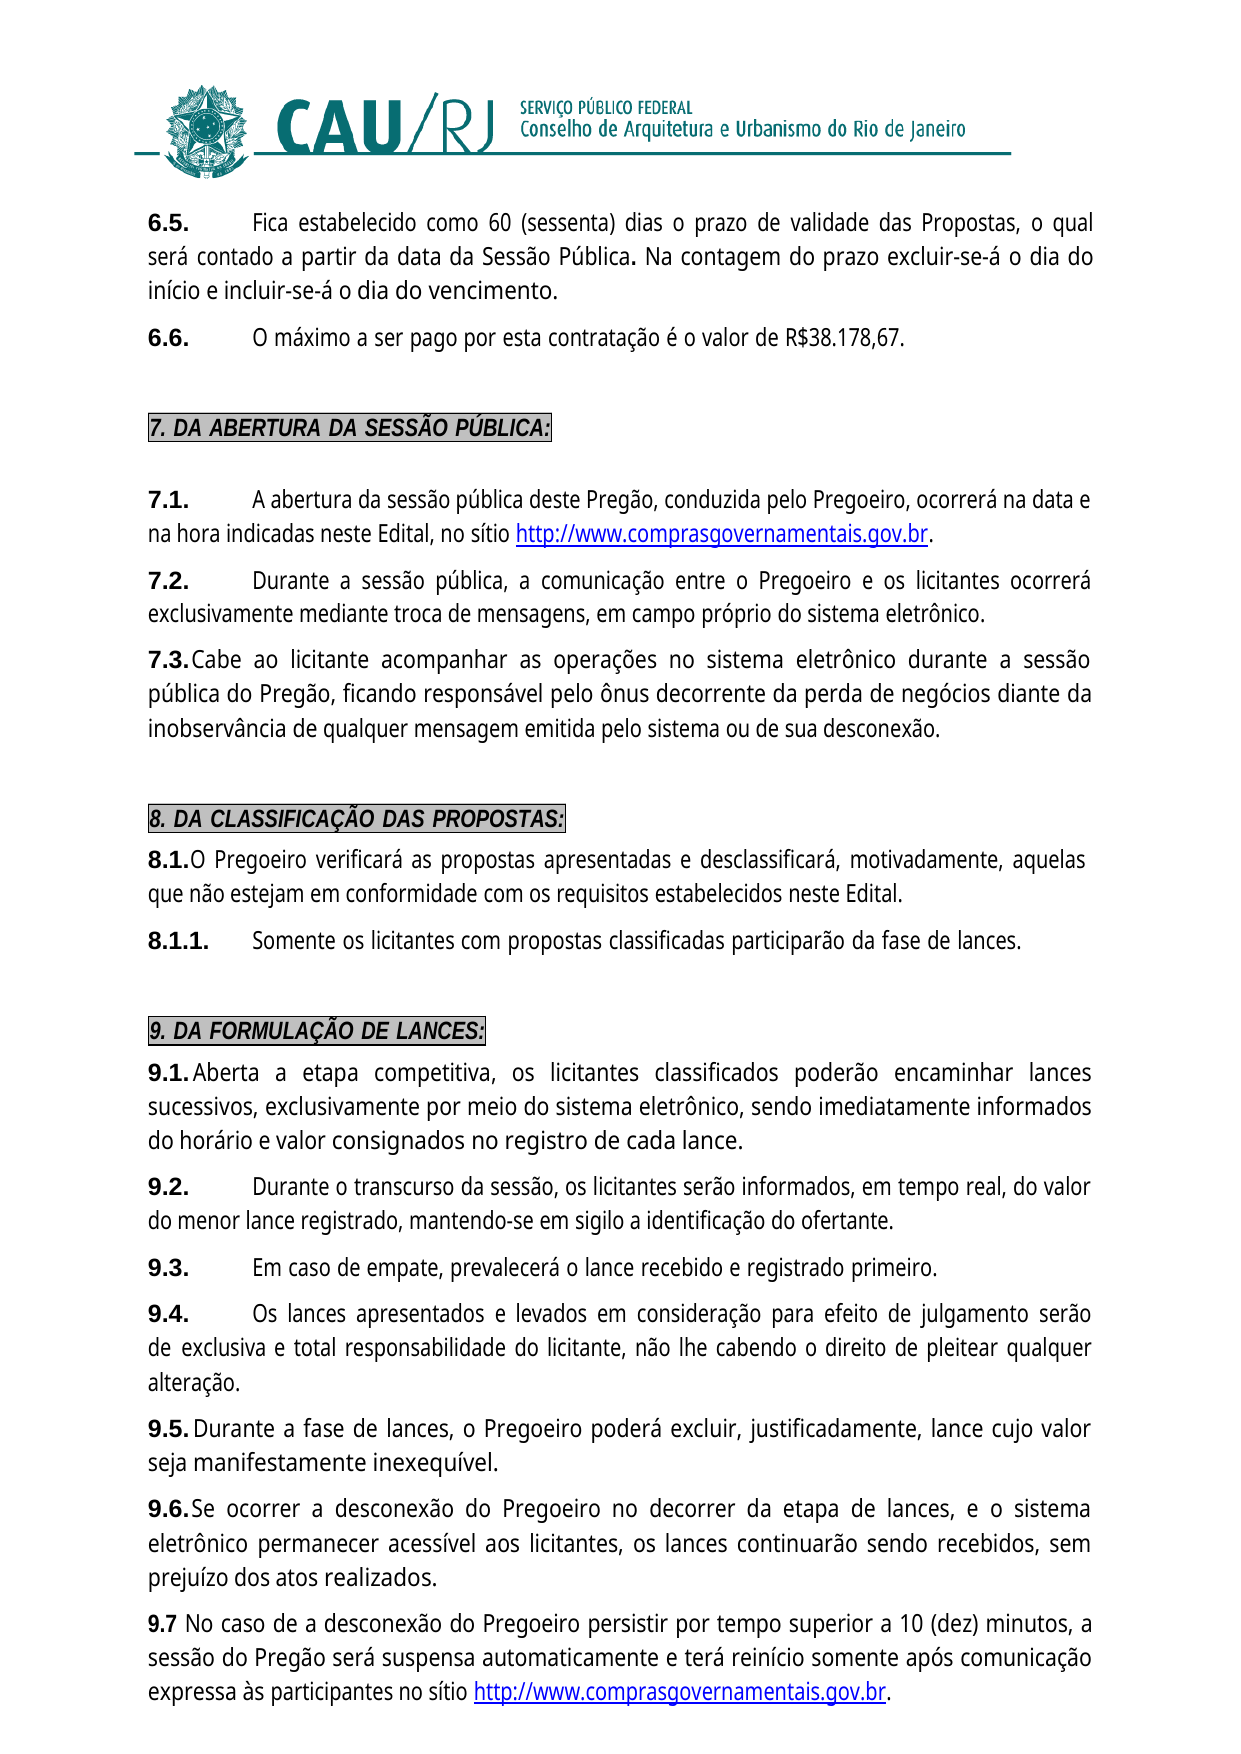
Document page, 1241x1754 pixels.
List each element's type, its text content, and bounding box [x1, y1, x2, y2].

list O máximo a ser pago por esta contratação é o valor de R$38.178,67. [148, 319, 1219, 353]
text 9.7 No caso de a desconexão do Pregoeiro persistir por tempo superior a 10 (dez) minutos, a sessão do Pregão será suspensa automaticamente e terá reinício somente após comunicação expressa às participantes no sítio http://www.comprasgovernamentais.gov.br. [148, 1606, 1093, 1708]
list Durante a fase de lances, o Pregoeiro poderá excluir, justificadamente, lance cujo valor seja manifestamente inexequível. [148, 1411, 1092, 1479]
list Aberta a etapa competitiva, os licitantes classificados poderão encaminhar lances sucessivos, exclusivamente por meio do sistema eletrônico, sendo imediatamente informados do horário e valor consignados no registro de cada lance. [148, 1024, 1093, 1157]
picture [134, 85, 1012, 179]
list Somente os licitantes com propostas classificadas participarão da fase de lances. [148, 923, 1219, 957]
list O Pregoeiro verificará as propostas apresentadas e desclassificará, motivadamente, aquelas que não estejam em conformidade com os requisitos estabelecidos neste Edital. [148, 812, 1092, 910]
list Em caso de empate, prevalecerá o lance recebido e registrado primeiro. [148, 1249, 1219, 1283]
list Cabe ao licitante acompanhar as operações no sistema eletrônico durante a sessão pública do Pregão, ficando responsável pelo ônus decorrente da perda de negócios diante da inobservância de qualquer mensagem emitida pelo sistema ou de sua desconexão. [148, 642, 1092, 744]
list Os lances apresentados e levados em consideração para efeito de julgamento serão de exclusiva e total responsabilidade do licitante, não lhe cabendo o direito de pleitear qualquer alteração. [148, 1296, 1092, 1398]
list Fica estabelecido como 60 (sessenta) dias o prazo de validade das Propostas, o qual será contado a partir da data da Sessão Pública. Na contagem do prazo excluir-se-á o dia do início e incluir-se-á o dia do vencimento. [148, 204, 1093, 307]
list Durante a sessão pública, a comunicação entre o Pregoeiro e os licitantes ocorrerá exclusivamente mediante troca de mensagens, em campo próprio do sistema eletrônico. [148, 563, 1092, 629]
list A abertura da sessão pública deste Pregão, conduzida pelo Pregoeiro, ocorrerá na data e na hora indicadas neste Edital, no sítio http://www.comprasgovernamentais.gov.br. [148, 482, 1092, 550]
list Se ocorrer a desconexão do Pregoeiro no decorrer da etapa de lances, e o sistema eletrônico permanecer acessível aos licitantes, os lances continuarão sendo recebidos, sem prejuízo dos atos realizados. [148, 1491, 1093, 1593]
list Durante o transcurso da sessão, os licitantes serão informados, em tempo real, do valor do menor lance registrado, mantendo-se em sigilo a identificação do ofertante. [148, 1169, 1092, 1237]
